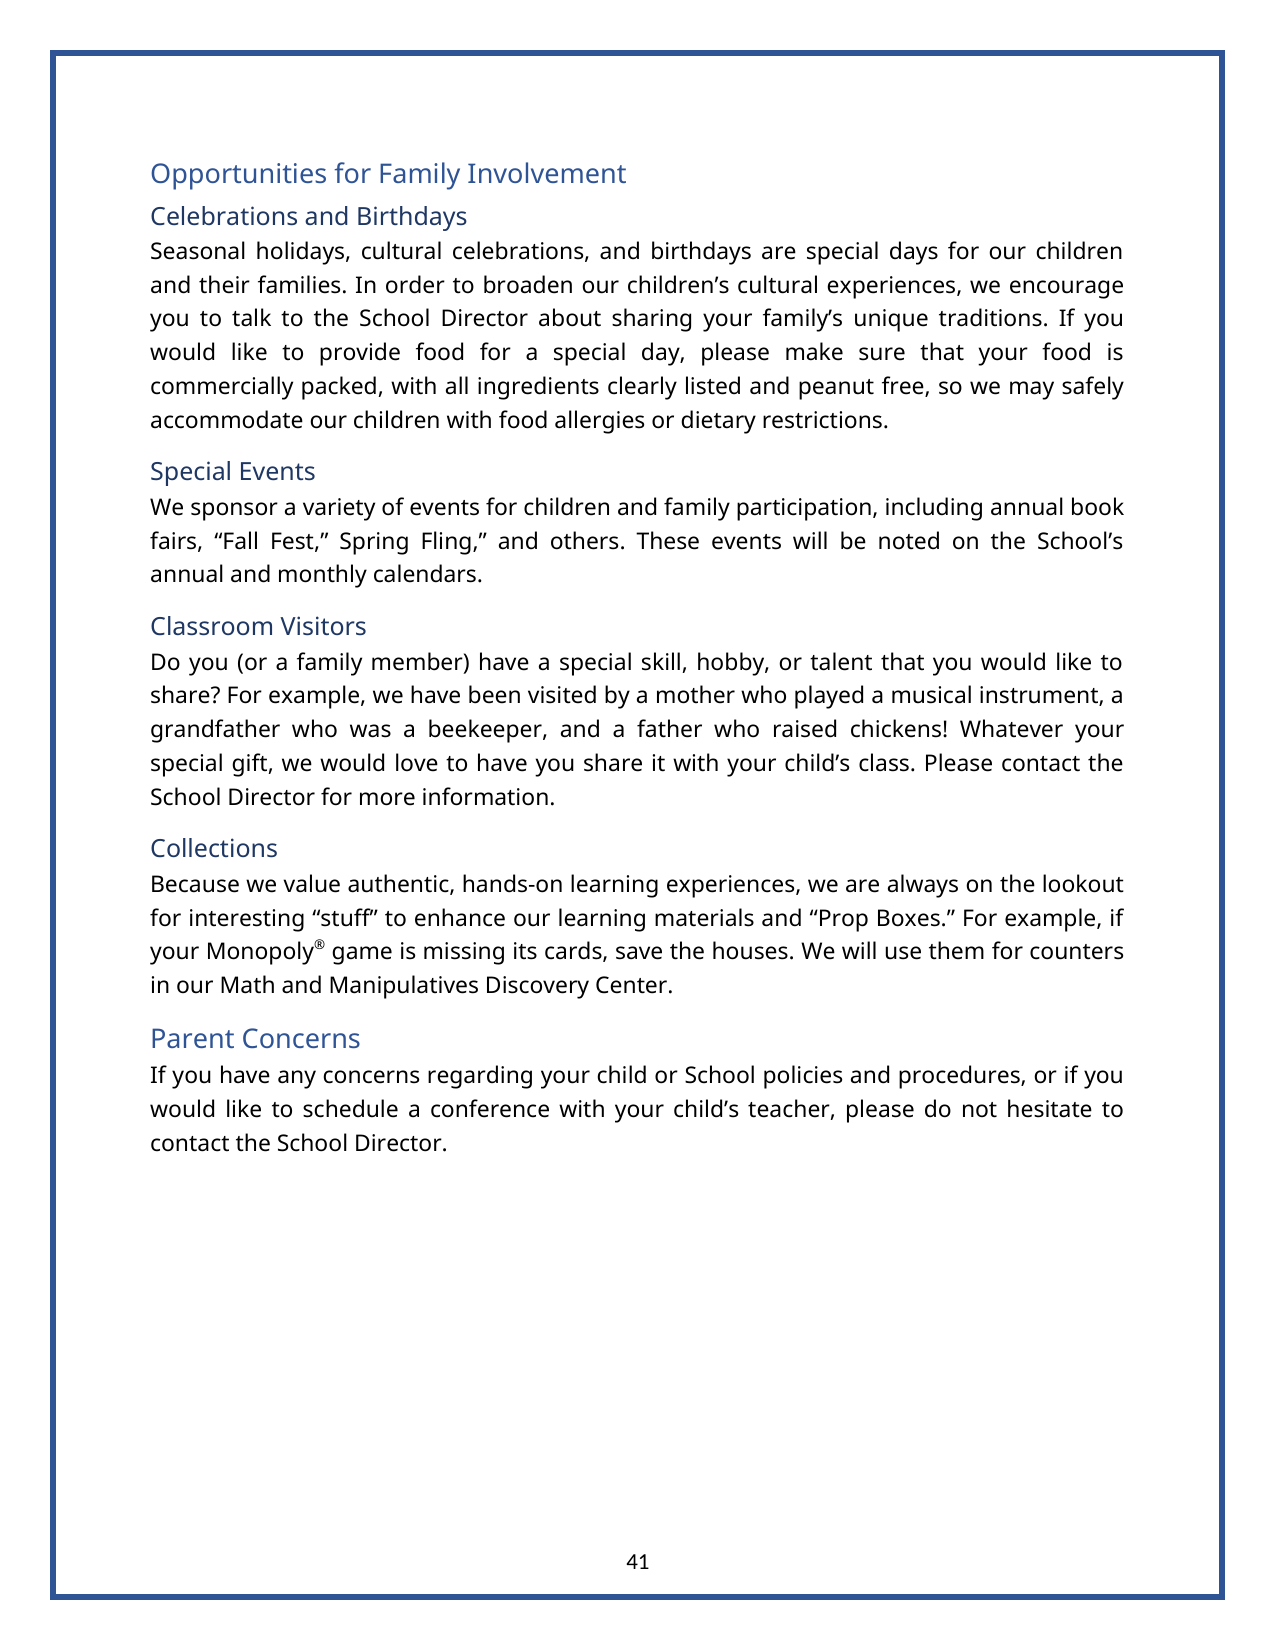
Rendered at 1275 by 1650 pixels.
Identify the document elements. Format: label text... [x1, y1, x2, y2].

subtitle Celebrations and Birthdays [150, 198, 1125, 232]
text Seasonal holidays, cultural celebrations, and birthdays are special days for our children and their families. In order to broaden our children’s cultural experiences, we encourage you to talk to the School Director about sharing your family’s unique traditions. If you would like to provide food for a special day, please make sure that your food is commercially packed, with all ingredients clearly listed and peanut free, so we may safely accommodate our children with food allergies or dietary restrictions. [150, 235, 1125, 435]
subtitle Classroom Visitors [150, 609, 1125, 643]
text We sponsor a variety of events for children and family participation, including annual book fairs, “Fall Fest,” Spring Fling,” and others. These events will be noted on the School’s annual and monthly calendars. [150, 491, 1125, 589]
subtitle Collections [150, 831, 1125, 865]
text Because we value authentic, hands-on learning experiences, we are always on the lookout for interesting “stuff” to enhance our learning materials and “Prop Boxes.” For example, if your Monopoly® game is missing its cards, save the houses. We will use them for counters in our Math and Manipulatives Discovery Center. [150, 868, 1125, 1000]
text Do you (or a family member) have a special skill, hobby, or talent that you would like to share? For example, we have been visited by a mother who played a musical instrument, a grandfather who was a beekeeper, and a father who raised chickens! Whatever your special gift, we would love to have you share it with your child’s class. Please contact the School Director for more information. [150, 646, 1125, 812]
subtitle Opportunities for Family Involvement [150, 154, 1125, 191]
text If you have any concerns regarding your child or School policies and procedures, or if you would like to schedule a conference with your child’s teacher, please do not hesitate to contact the School Director. [150, 1059, 1125, 1158]
subtitle Special Events [150, 454, 1125, 488]
subtitle Parent Concerns [150, 1019, 1125, 1056]
